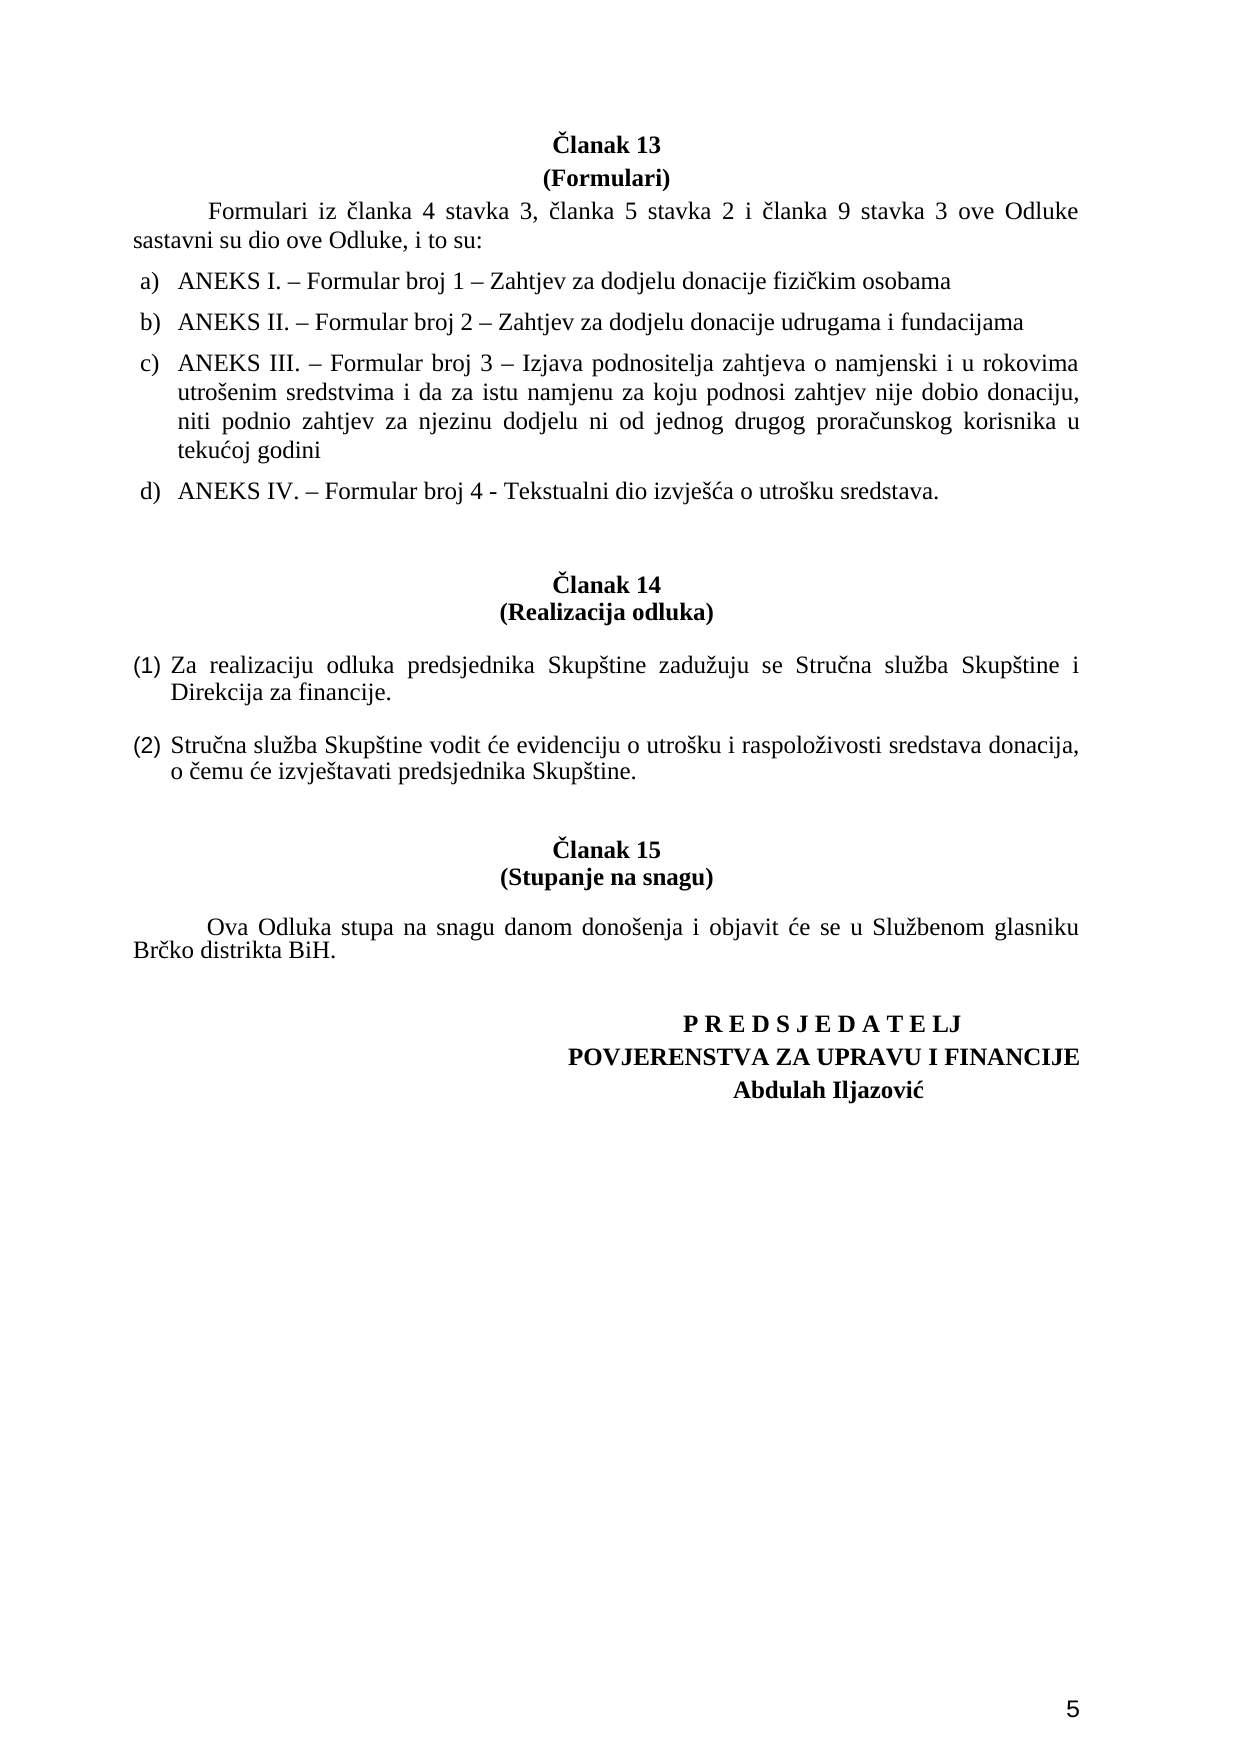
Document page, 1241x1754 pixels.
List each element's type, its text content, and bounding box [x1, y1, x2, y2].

text Formulari iz članka 4 stavka 3, članka 5 stavka 2 i članka 9 stavka 3 ove Odluke sastavni su dio ove Odluke, i to su: [133, 196, 1080, 253]
text POVJERENSTVA ZA UPRAVU I FINANCIJE [133, 1042, 1080, 1071]
list ANEKS II. – Formular broj 2 – Zahtjev za dodjelu donacije udrugama i fundacijama [140, 307, 1080, 336]
text (Realizacija odluka) [133, 599, 1080, 626]
list Stručna služba Skupštine vodit će evidenciju o utrošku i raspoloživosti sredstava donacija, o čemu će izvještavati predsjednika Skupštine. [133, 732, 1080, 785]
list ANEKS I. – Formular broj 1 – Zahtjev za dodjelu donacije fizičkim osobama [140, 266, 1080, 295]
list ANEKS III. – Formular broj 3 – Izjava podnositelja zahtjeva o namjenski i u rokovima utrošenim sredstvima i da za istu namjenu za koju podnosi zahtjev nije dobio donaciju, niti podnio zahtjev za njezinu dodjelu ni od jednog drugog proračunskog korisnika u tekućoj godini [140, 348, 1080, 463]
text Članak 14 [133, 572, 1080, 599]
text Članak 13 [133, 130, 1080, 159]
text (Formulari) [133, 163, 1080, 192]
text (Stupanje na snagu) [133, 864, 1080, 891]
text Abdulah Iljazović [133, 1075, 1080, 1104]
text Ova Odluka stupa na snagu danom donošenja i objavit će se u Službenom glasniku Brčko distrikta BiH. [133, 917, 1080, 963]
list ANEKS IV. – Formular broj 4 - Tekstualni dio izvješća o utrošku sredstava. [140, 476, 1080, 505]
list Za realizaciju odluka predsjednika Skupštine zadužuju se Stručna služba Skupštine i Direkcija za financije. [133, 653, 1080, 706]
text Članak 15 [133, 838, 1080, 864]
text P R E D S J E D A T E LJ [133, 1009, 1080, 1038]
